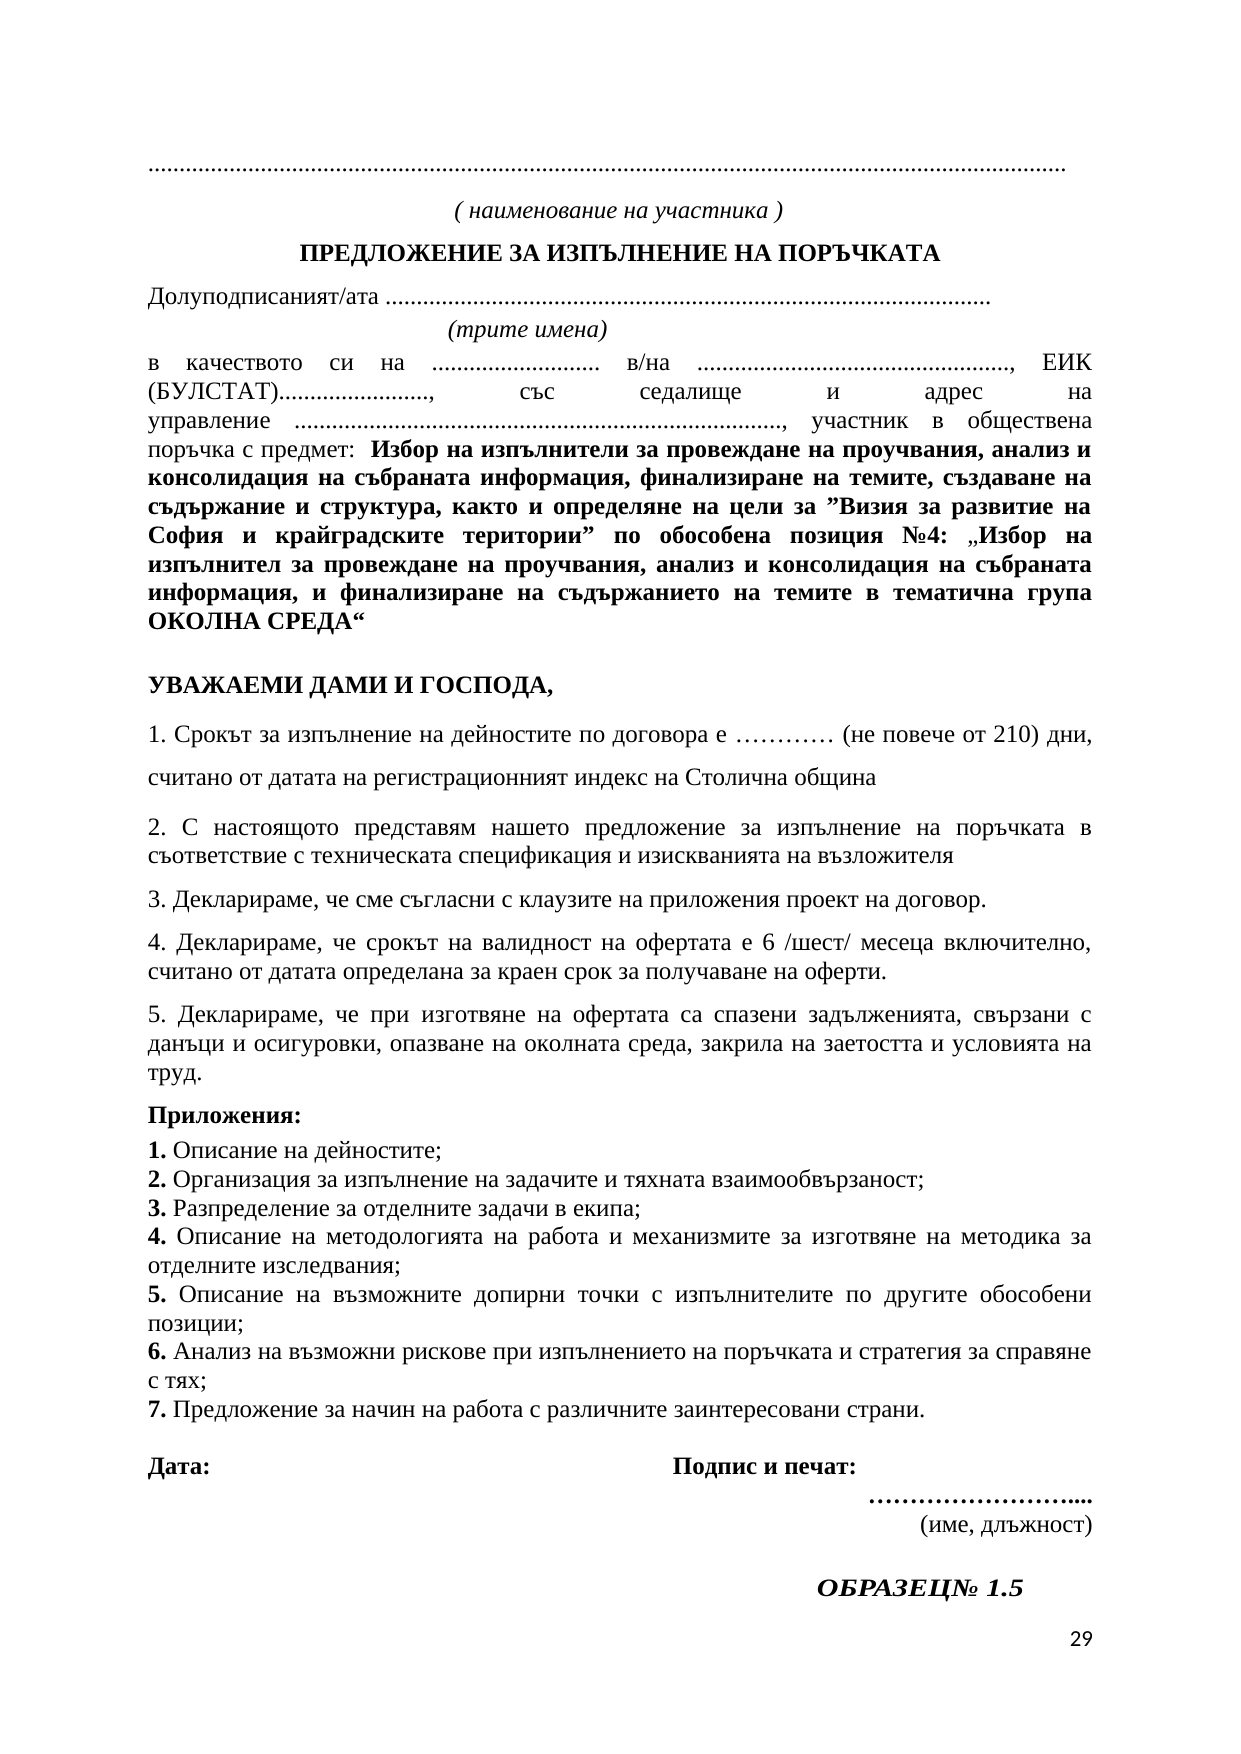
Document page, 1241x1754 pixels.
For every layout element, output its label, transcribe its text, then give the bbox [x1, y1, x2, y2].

text (трите имена) [373, 314, 1093, 343]
text ( наименование на участника ) [148, 195, 1089, 224]
text Долуподписаният/ата ................................................................................................. [148, 281, 1093, 310]
text ................................................................................................................................................... [148, 148, 1093, 176]
text (име, длъжност) [185, 1509, 1093, 1538]
text Дата: Подпис и печат: [148, 1451, 1093, 1480]
text 2. С настоящото представям нашето предложение за изпълнение на поръчката в съответствие с техническата спецификация и изискванията на възложителя [148, 812, 1093, 869]
text 1. Срокът за изпълнение на дейностите по договора е ………… (не повече от 210) дни, считано от датата на регистрационният индекс на Столична община [148, 719, 1093, 791]
text 3. Декларираме, че сме съгласни с клаузите на приложения проект на договор. [148, 884, 1093, 913]
text …………………….... [148, 1480, 1093, 1509]
text 5. Декларираме, че при изготвяне на офертата са спазени задълженията, свързани с данъци и осигуровки, опазване на околната среда, закрила на заетостта и условията на труд. [148, 999, 1093, 1086]
text 5. Описание на възможните допирни точки с изпълнителите по другите обособени позиции; [148, 1279, 1093, 1336]
text 7. Предложение за начин на работа с различните заинтересовани страни. [148, 1394, 1093, 1423]
text Приложения: [148, 1100, 1093, 1129]
text 1. Описание на дейностите; [148, 1135, 1093, 1164]
text 2. Организация за изпълнение на задачите и тяхната взаимообвързаност; [148, 1164, 1093, 1193]
text в качеството си на ........................... в/на .................................................., ЕИК (БУЛСТАТ)........................, със седалище и адрес на управление .............................................................................., участник в обществена поръчка с предмет: Избор на изпълнители за провеждане на проучвания, анализ и консолидация на събраната информация, финализиране на темите, създаване на съдържание и структура, както и определяне на цели за ”Визия за развитие на София и крайградските територии” по обособена позиция №4: „Избор на изпълнител за провеждане на проучвания, анализ и консолидация на събраната информация, и финализиране на съдържанието на темите в тематична група ОКОЛНА СРЕДА“ [148, 347, 1093, 635]
text 6. Анализ на възможни рискове при изпълнението на поръчката и стратегия за справяне с тях; [148, 1336, 1093, 1394]
text 3. Разпределение за отделните задачи в екипа; [148, 1193, 1093, 1221]
text ПРЕДЛОЖЕНИЕ ЗА ИЗПЪЛНЕНИЕ НА ПОРЪЧКАТА [148, 238, 1093, 267]
text УВАЖАЕМИ ДАМИ И ГОСПОДА, [148, 670, 1093, 699]
text OБРАЗЕЦ№ 1.5 [673, 1573, 1093, 1602]
text 4. Описание на методологията на работа и механизмите за изготвяне на методика за отделните изследвания; [148, 1221, 1093, 1279]
text 4. Декларираме, че срокът на валидност на офертата е 6 /шест/ месеца включително, считано от датата определана за краен срок за получаване на оферти. [148, 927, 1093, 985]
